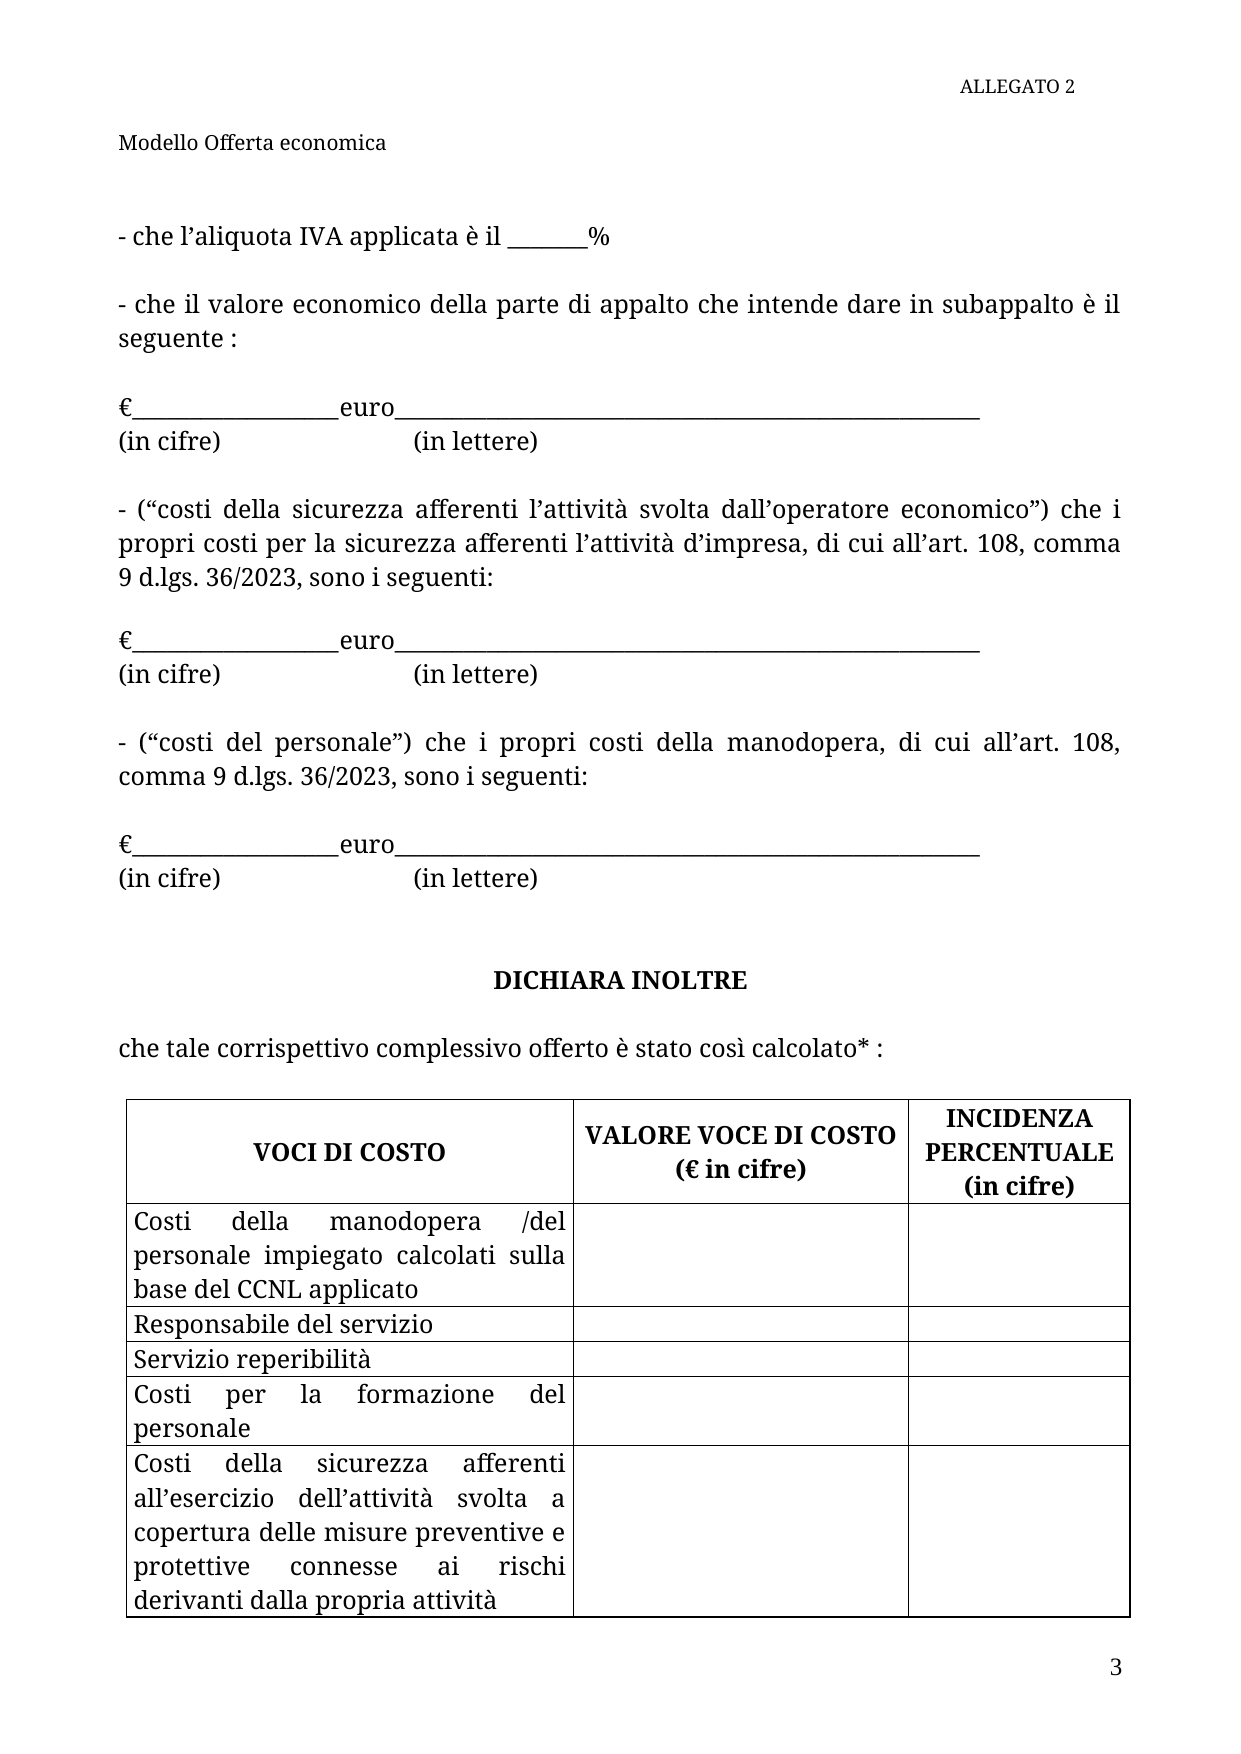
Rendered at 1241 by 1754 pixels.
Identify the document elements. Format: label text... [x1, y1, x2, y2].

table_cell Costi della manodopera /del personale impiegato calcolati sulla base del CCNL applicato [127, 1204, 573, 1306]
table_cell Costi per la formazione del personale [127, 1377, 573, 1445]
text €__________________ euro___________________________________________________ [118, 622, 1122, 656]
text (in cifre) (in lettere) [118, 656, 1122, 691]
text - (“costi della sicurezza afferenti l’attività svolta dall’operatore economico”) che i propri costi per la sicurezza afferenti l’attività d’impresa, di cui all’art. 108, comma 9 d.lgs. 36/2023, sono i seguenti: [118, 491, 1122, 594]
table_cell [574, 1307, 908, 1341]
text (in cifre) (in lettere) [118, 423, 1122, 457]
table_header INCIDENZA PERCENTUALE (in cifre) [909, 1100, 1129, 1202]
table_cell [909, 1377, 1129, 1445]
text - che l’aliquota IVA applicata è il _______% [118, 219, 1122, 253]
text che tale corrispettivo complessivo offerto è stato così calcolato* : [118, 1031, 1122, 1065]
table_cell [909, 1446, 1129, 1616]
table_cell Servizio reperibilità [127, 1342, 573, 1376]
table_cell [574, 1342, 908, 1376]
table_header VOCI DI COSTO [127, 1100, 573, 1202]
text - (“costi del personale”) che i propri costi della manodopera, di cui all’art. 108, comma 9 d.lgs. 36/2023, sono i seguenti: [118, 724, 1122, 793]
text (in cifre) (in lettere) [118, 861, 1122, 895]
table_cell [574, 1204, 908, 1306]
table_cell Responsabile del servizio [127, 1307, 573, 1341]
text €__________________ euro___________________________________________________ [118, 827, 1122, 861]
text - che il valore economico della parte di appalto che intende dare in subappalto è il seguente : [118, 287, 1122, 355]
text DICHIARA INOLTRE [118, 963, 1122, 997]
table_header VALORE VOCE DI COSTO (€ in cifre) [574, 1100, 908, 1202]
table_cell [574, 1446, 908, 1616]
table_cell Costi della sicurezza afferenti all’esercizio dell’attività svolta a copertura delle misure preventive e protettive connesse ai rischi derivanti dalla propria attività [127, 1446, 573, 1616]
table_cell [909, 1307, 1129, 1341]
table_cell [909, 1204, 1129, 1306]
table_cell [574, 1377, 908, 1445]
text €__________________ euro___________________________________________________ [118, 389, 1122, 423]
table_cell [909, 1342, 1129, 1376]
